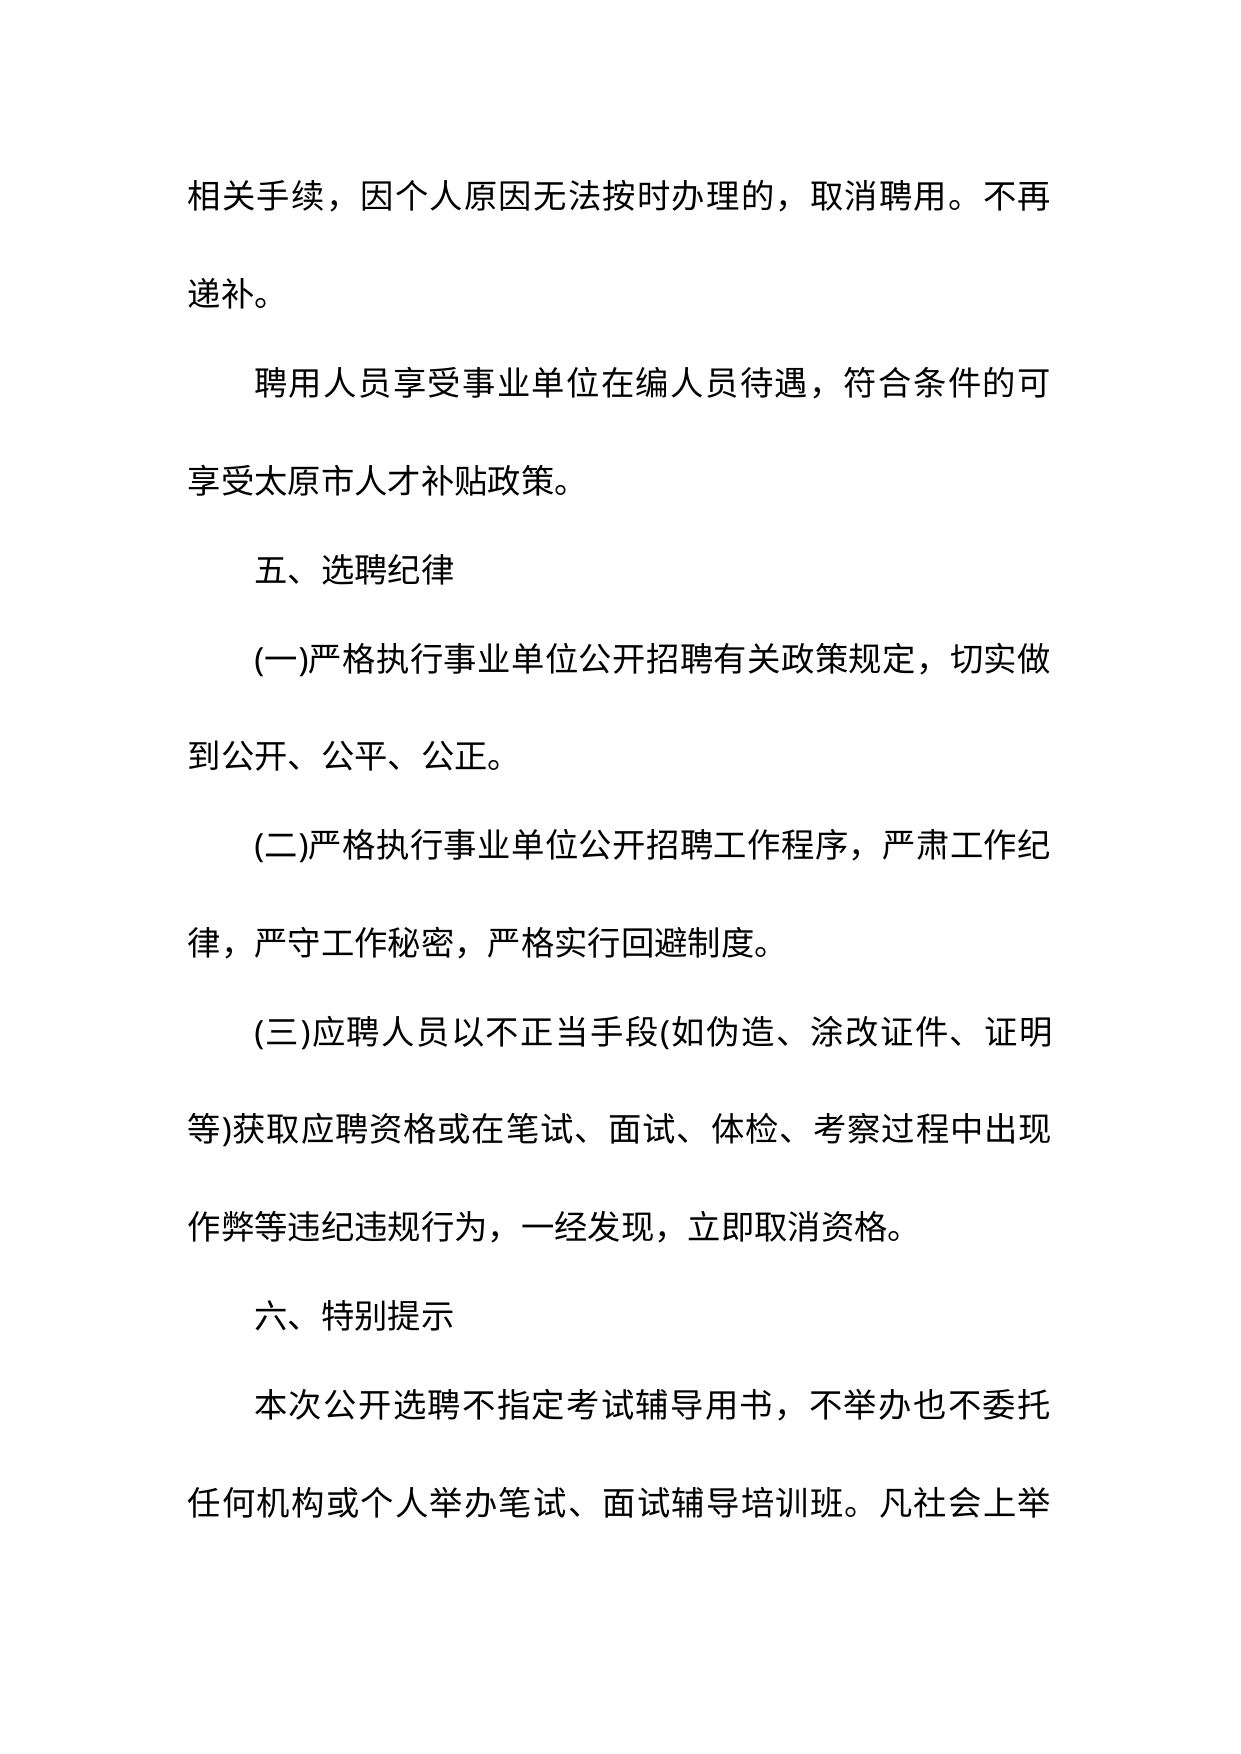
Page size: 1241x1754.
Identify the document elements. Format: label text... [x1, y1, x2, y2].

text (二)严格执行事业单位公开招聘工作程序，严肃工作纪律，严守工作秘密，严格实行回避制度。 [187, 811, 1053, 973]
text 五、选聘纪律 [187, 535, 1053, 600]
text 六、特别提示 [187, 1281, 1053, 1346]
text (三)应聘人员以不正当手段(如伪造、涂改证件、证明等)获取应聘资格或在笔试、面试、体检、考察过程中出现作弊等违纪违规行为，一经发现，立即取消资格。 [187, 997, 1053, 1257]
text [187, 1371, 1053, 1533]
text 聘用人员享受事业单位在编人员待遇，符合条件的可享受太原市人才补贴政策。 [187, 348, 1053, 511]
text (一)严格执行事业单位公开招聘有关政策规定，切实做到公开、公平、公正。 [187, 624, 1053, 787]
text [187, 162, 1053, 324]
